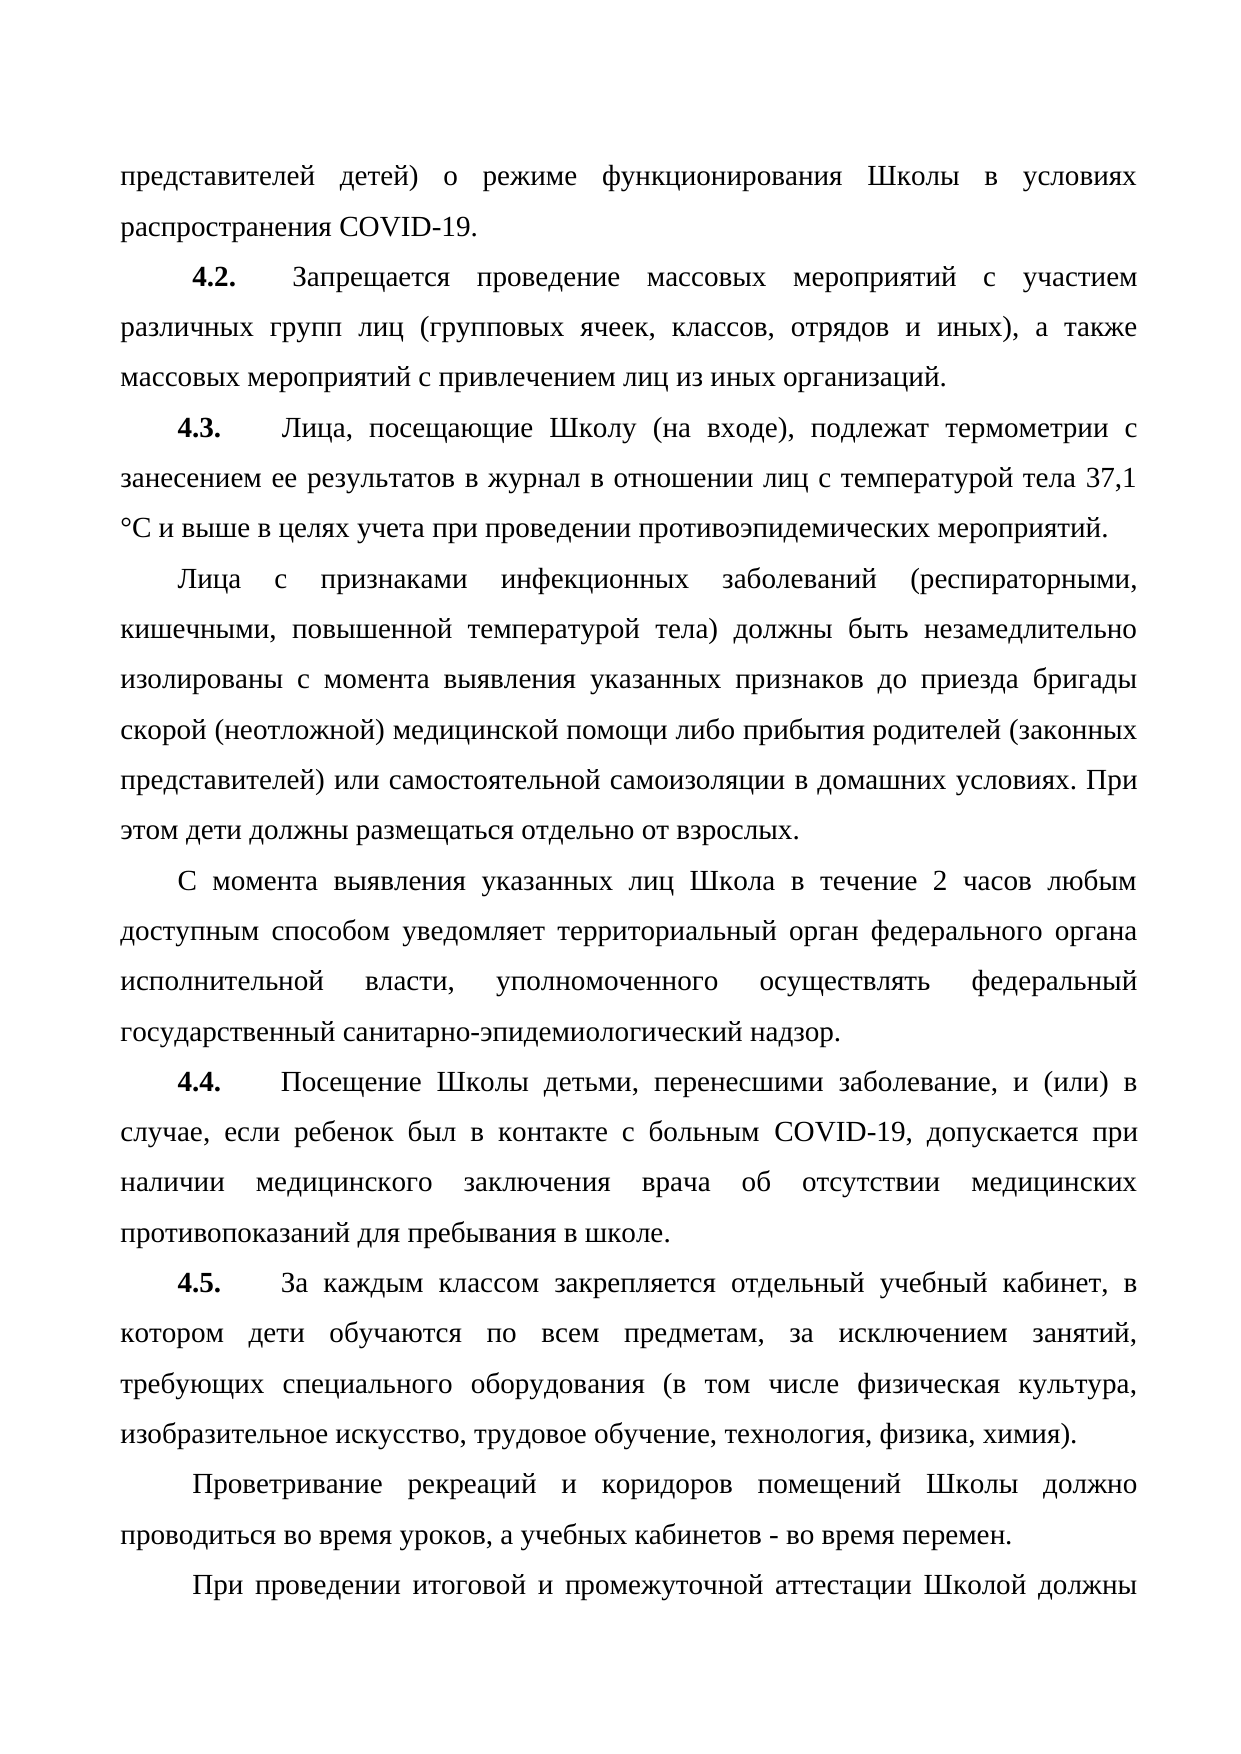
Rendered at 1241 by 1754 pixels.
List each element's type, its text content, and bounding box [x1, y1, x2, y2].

text Проветривание рекреаций и коридоров помещений Школы должно проводиться во время уроков, а учебных кабинетов - во время перемен. [120, 1466, 1138, 1550]
list За каждым классом закрепляется отдельный учебный кабинет, в котором дети обучаются по всем предметам, за исключением занятий, требующих специального оборудования (в том числе физическая культура, изобразительное искусство, трудовое обучение, технология, физика, химия). [120, 1265, 1138, 1450]
list Запрещается проведение массовых мероприятий с участием различных групп лиц (групповых ячеек, классов, отрядов и иных), а также массовых мероприятий с привлечением лиц из иных организаций. [120, 259, 1138, 393]
text Лица с признаками инфекционных заболеваний (респираторными, кишечными, повышенной температурой тела) должны быть незамедлительно изолированы с момента выявления указанных признаков до приезда бригады скорой (неотложной) медицинской помощи либо прибытия родителей (законных представителей) или самостоятельной самоизоляции в домашних условиях. При этом дети должны размещаться отдельно от взрослых. [120, 561, 1138, 846]
list Посещение Школы детьми, перенесшими заболевание, и (или) в случае, если ребенок был в контакте с больным COVID-19, допускается при наличии медицинского заключения врача об отсутствии медицинских противопоказаний для пребывания в школе. [120, 1064, 1138, 1248]
list Лица, посещающие Школу (на входе), подлежат термометрии с занесением ее результатов в журнал в отношении лиц с температурой тела 37,1 °С и выше в целях учета при проведении противоэпидемических мероприятий. [120, 410, 1138, 544]
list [120, 158, 1138, 242]
text С момента выявления указанных лиц Школа в течение 2 часов любым доступным способом уведомляет территориальный орган федерального органа исполнительной власти, уполномоченного осуществлять федеральный государственный санитарно-эпидемиологический надзор. [120, 863, 1138, 1047]
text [120, 1567, 1138, 1601]
